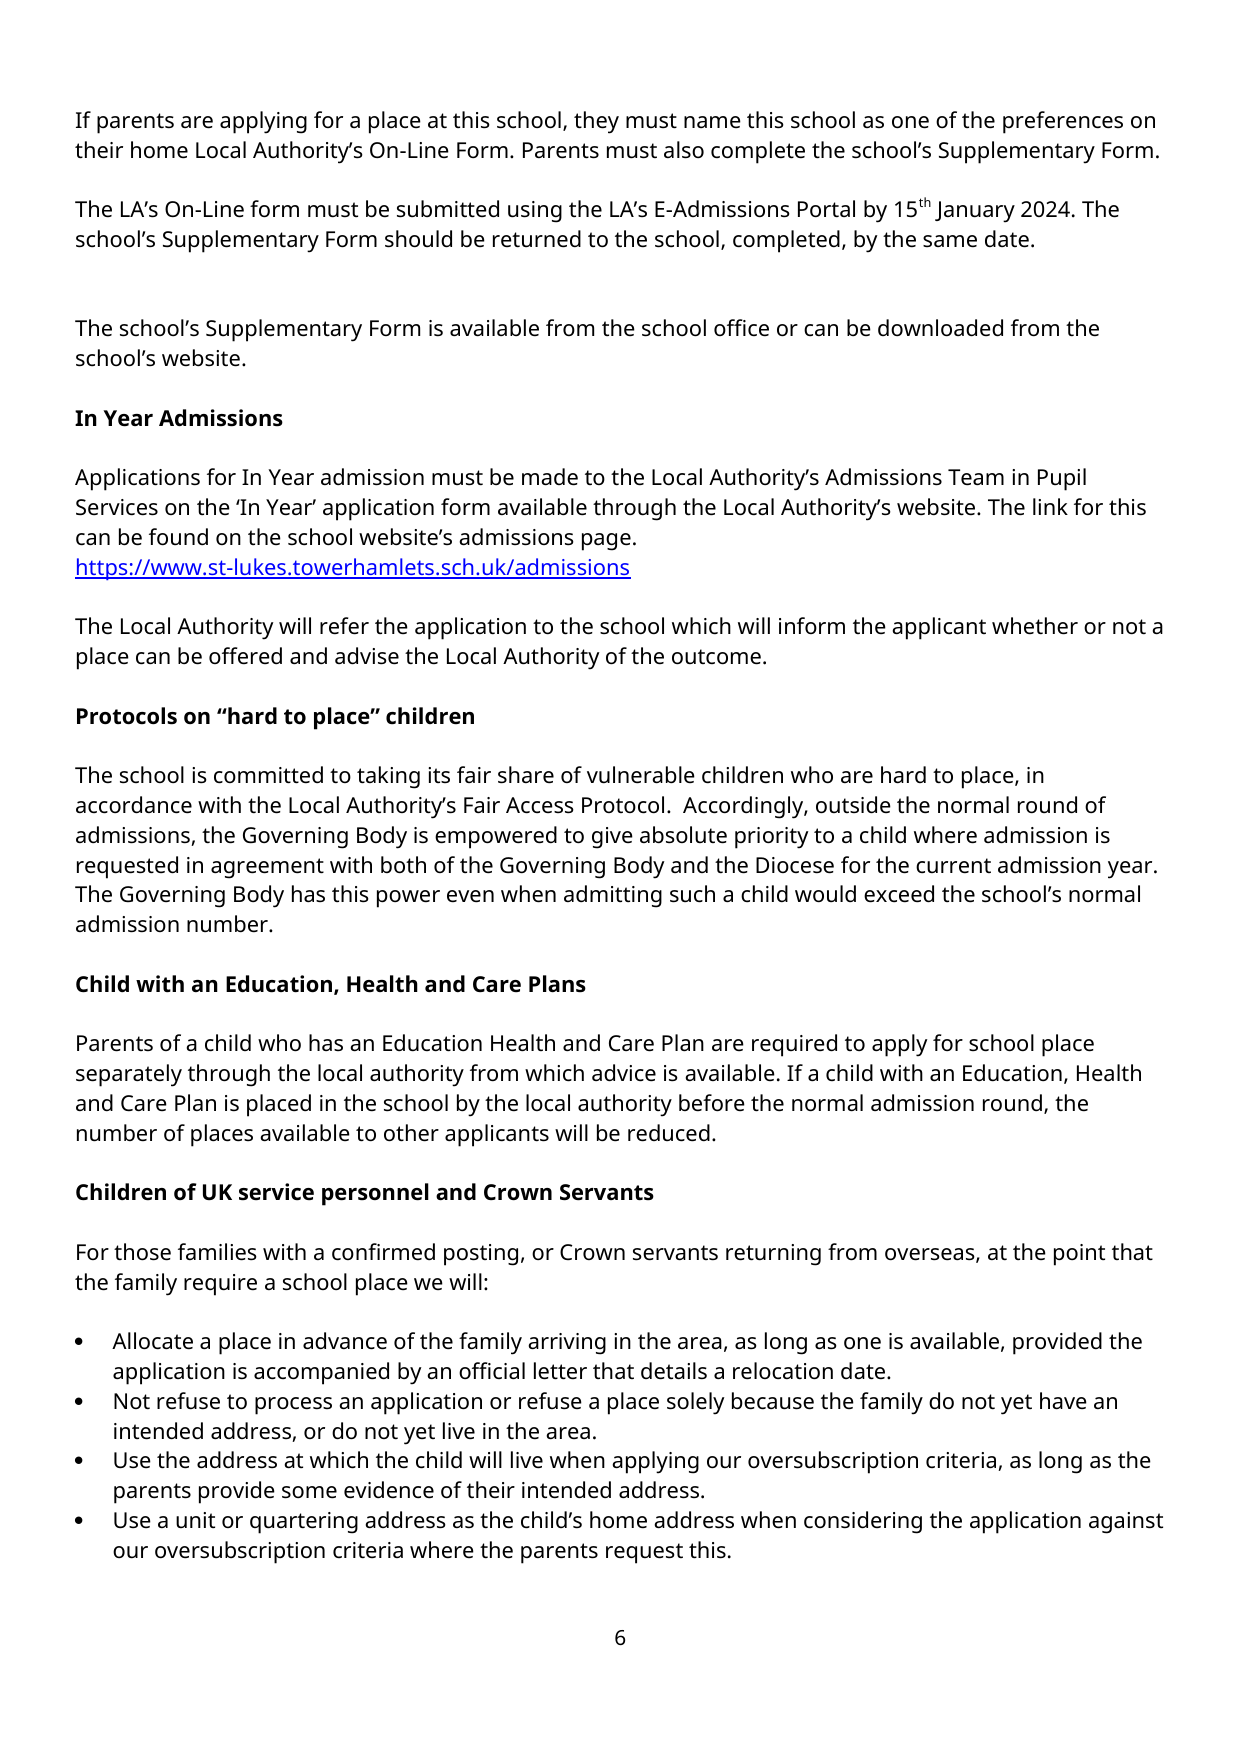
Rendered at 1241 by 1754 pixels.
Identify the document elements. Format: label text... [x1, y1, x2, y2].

text Parents of a child who has an Education Health and Care Plan are required to apply for school place separately through the local authority from which advice is available. If a child with an Education, Health and Care Plan is placed in the school by the local authority before the normal admission round, the number of places available to other applicants will be reduced. [75, 1028, 1165, 1147]
list Allocate a place in advance of the family arriving in the area, as long as one is available, provided the application is accompanied by an official letter that details a relocation date. [75, 1326, 1165, 1386]
text The LA’s On-Line form must be submitted using the LA’s E-Admissions Portal by 15th January 2024. The school’s Supplementary Form should be returned to the school, completed, by the same date. [75, 194, 1165, 254]
text The school’s Supplementary Form is available from the school office or can be downloaded from the school’s website. [75, 313, 1165, 373]
list Not refuse to process an application or refuse a place solely because the family do not yet have an intended address, or do not yet live in the area. [75, 1386, 1165, 1445]
text Applications for In Year admission must be made to the Local Authority’s Admissions Team in Pupil Services on the ‘In Year’ application form available through the Local Authority’s website. The link for this can be found on the school website’s admissions page. https://www.st-lukes.towerhamlets.sch.uk/admissions [75, 462, 1165, 581]
list Use a unit or quartering address as the child’s home address when considering the application against our oversubscription criteria where the parents request this. [75, 1505, 1165, 1564]
list Use the address at which the child will live when applying our oversubscription criteria, as long as the parents provide some evidence of their intended address. [75, 1445, 1165, 1505]
text Protocols on “hard to place” children [75, 701, 1165, 730]
text In Year Admissions [75, 403, 1165, 432]
text The school is committed to taking its fair share of vulnerable children who are hard to place, in accordance with the Local Authority’s Fair Access Protocol. Accordingly, outside the normal round of admissions, the Governing Body is empowered to give absolute priority to a child where admission is requested in agreement with both of the Governing Body and the Diocese for the current admission year. The Governing Body has this power even when admitting such a child would exceed the school’s normal admission number. [75, 760, 1165, 939]
text Child with an Education, Health and Care Plans [75, 969, 1165, 998]
text Children of UK service personnel and Crown Servants [75, 1177, 1165, 1207]
text For those families with a confirmed posting, or Crown servants returning from overseas, at the point that the family require a school place we will: [75, 1237, 1165, 1296]
text The Local Authority will refer the application to the school which will inform the applicant whether or not a place can be offered and advise the Local Authority of the outcome. [75, 611, 1165, 671]
text If parents are applying for a place at this school, they must name this school as one of the preferences on their home Local Authority’s On-Line Form. Parents must also complete the school’s Supplementary Form. [75, 105, 1165, 164]
